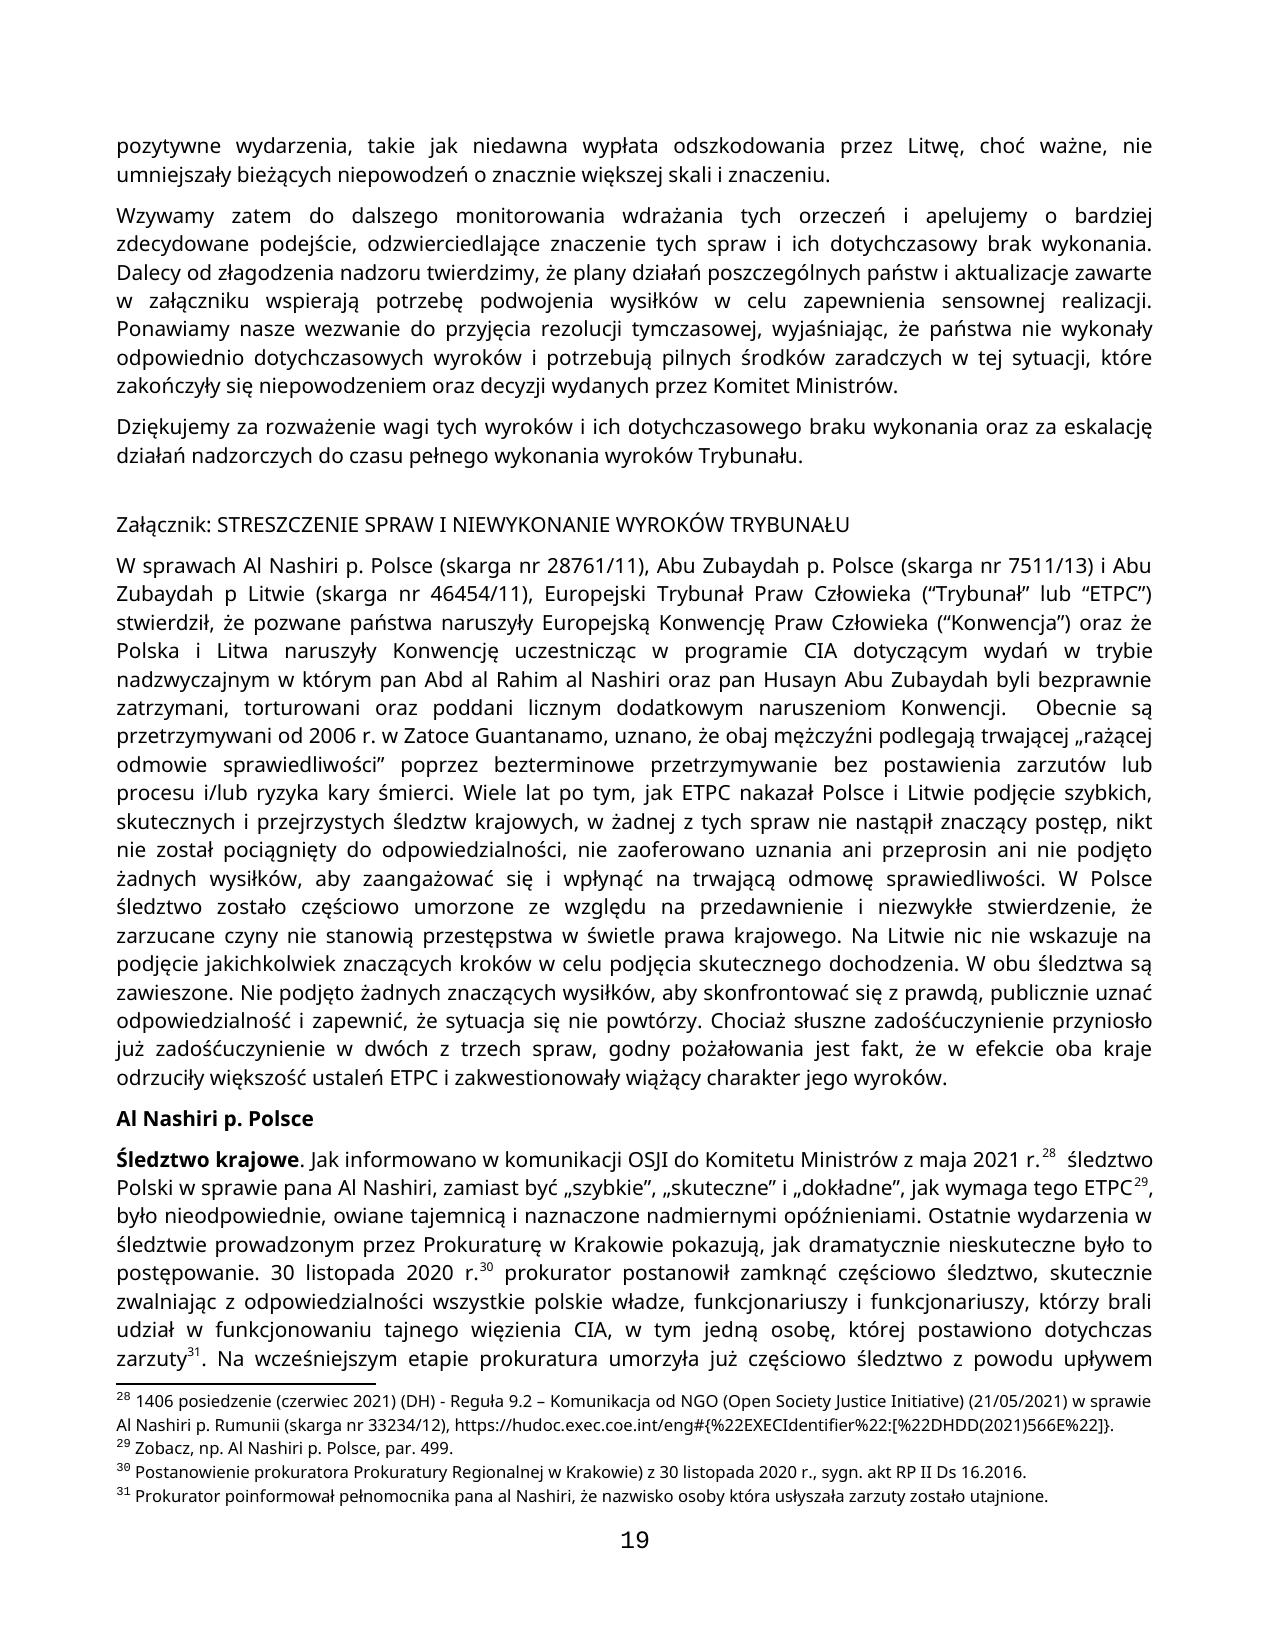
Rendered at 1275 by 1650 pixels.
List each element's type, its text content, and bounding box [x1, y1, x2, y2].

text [116, 131, 1154, 188]
text Wzywamy zatem do dalszego monitorowania wdrażania tych orzeczeń i apelujemy o bardziej zdecydowane podejście, odzwierciedlające znaczenie tych spraw i ich dotychczasowy brak wykonania. Dalecy od złagodzenia nadzoru twierdzimy, że plany działań poszczególnych państw i aktualizacje zawarte w załączniku wspierają potrzebę podwojenia wysiłków w celu zapewnienia sensownej realizacji. Ponawiamy nasze wezwanie do przyjęcia rezolucji tymczasowej, wyjaśniając, że państwa nie wykonały odpowiednio dotychczasowych wyroków i potrzebują pilnych środków zaradczych w tej sytuacji, które zakończyły się niepowodzeniem oraz decyzji wydanych przez Komitet Ministrów. [116, 201, 1154, 400]
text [116, 1145, 1154, 1372]
text Dziękujemy za rozważenie wagi tych wyroków i ich dotychczasowego braku wykonania oraz za eskalację działań nadzorczych do czasu pełnego wykonania wyroków Trybunału. [116, 412, 1154, 469]
text Al Nashiri p. Polsce [116, 1104, 1154, 1132]
text W sprawach Al Nashiri p. Polsce (skarga nr 28761/11), Abu Zubaydah p. Polsce (skarga nr 7511/13) i Abu Zubaydah p Litwie (skarga nr 46454/11), Europejski Trybunał Praw Człowieka (“Trybunał” lub “ETPC”) stwierdził, że pozwane państwa naruszyły Europejską Konwencję Praw Człowieka (“Konwencja”) oraz że Polska i Litwa naruszyły Konwencję uczestnicząc w programie CIA dotyczącym wydań w trybie nadzwyczajnym w którym pan Abd al Rahim al Nashiri oraz pan Husayn Abu Zubaydah byli bezprawnie zatrzymani, torturowani oraz poddani licznym dodatkowym naruszeniom Konwencji. Obecnie są przetrzymywani od 2006 r. w Zatoce Guantanamo, uznano, że obaj mężczyźni podlegają trwającej „rażącej odmowie sprawiedliwości” poprzez bezterminowe przetrzymywanie bez postawienia zarzutów lub procesu i/lub ryzyka kary śmierci. Wiele lat po tym, jak ETPC nakazał Polsce i Litwie podjęcie szybkich, skutecznych i przejrzystych śledztw krajowych, w żadnej z tych spraw nie nastąpił znaczący postęp, nikt nie został pociągnięty do odpowiedzialności, nie zaoferowano uznania ani przeprosin ani nie podjęto żadnych wysiłków, aby zaangażować się i wpłynąć na trwającą odmowę sprawiedliwości. W Polsce śledztwo zostało częściowo umorzone ze względu na przedawnienie i niezwykłe stwierdzenie, że zarzucane czyny nie stanowią przestępstwa w świetle prawa krajowego. Na Litwie nic nie wskazuje na podjęcie jakichkolwiek znaczących kroków w celu podjęcia skutecznego dochodzenia. W obu śledztwa są zawieszone. Nie podjęto żadnych znaczących wysiłków, aby skonfrontować się z prawdą, publicznie uznać odpowiedzialność i zapewnić, że sytuacja się nie powtórzy. Chociaż słuszne zadośćuczynienie przyniosło już zadośćuczynienie w dwóch z trzech spraw, godny pożałowania jest fakt, że w efekcie oba kraje odrzuciły większość ustaleń ETPC i zakwestionowały wiążący charakter jego wyroków. [116, 551, 1154, 1091]
text Załącznik: STRESZCZENIE SPRAW I NIEWYKONANIE WYROKÓW TRYBUNAŁU [116, 510, 1154, 538]
